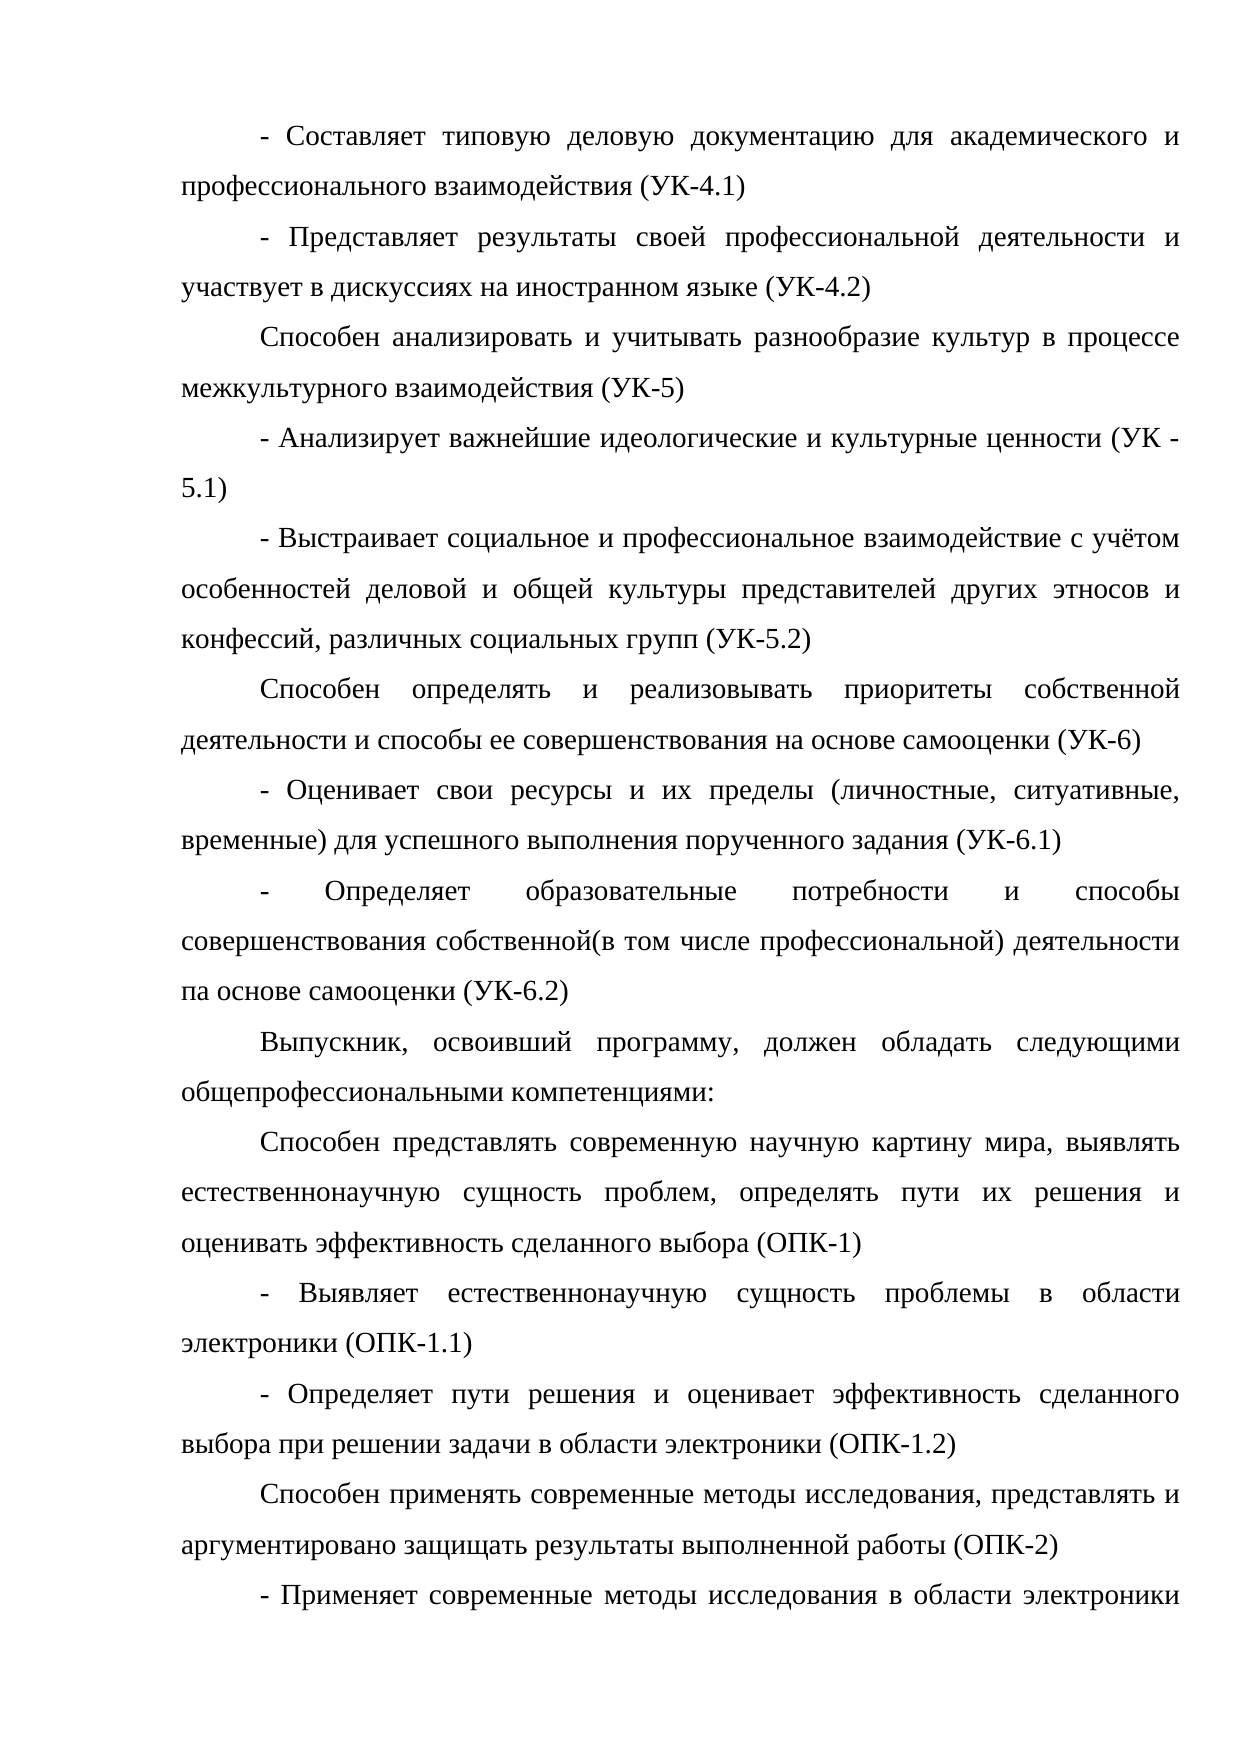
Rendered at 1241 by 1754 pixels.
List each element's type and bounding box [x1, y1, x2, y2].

table_cell [177, 1024, 1184, 1611]
